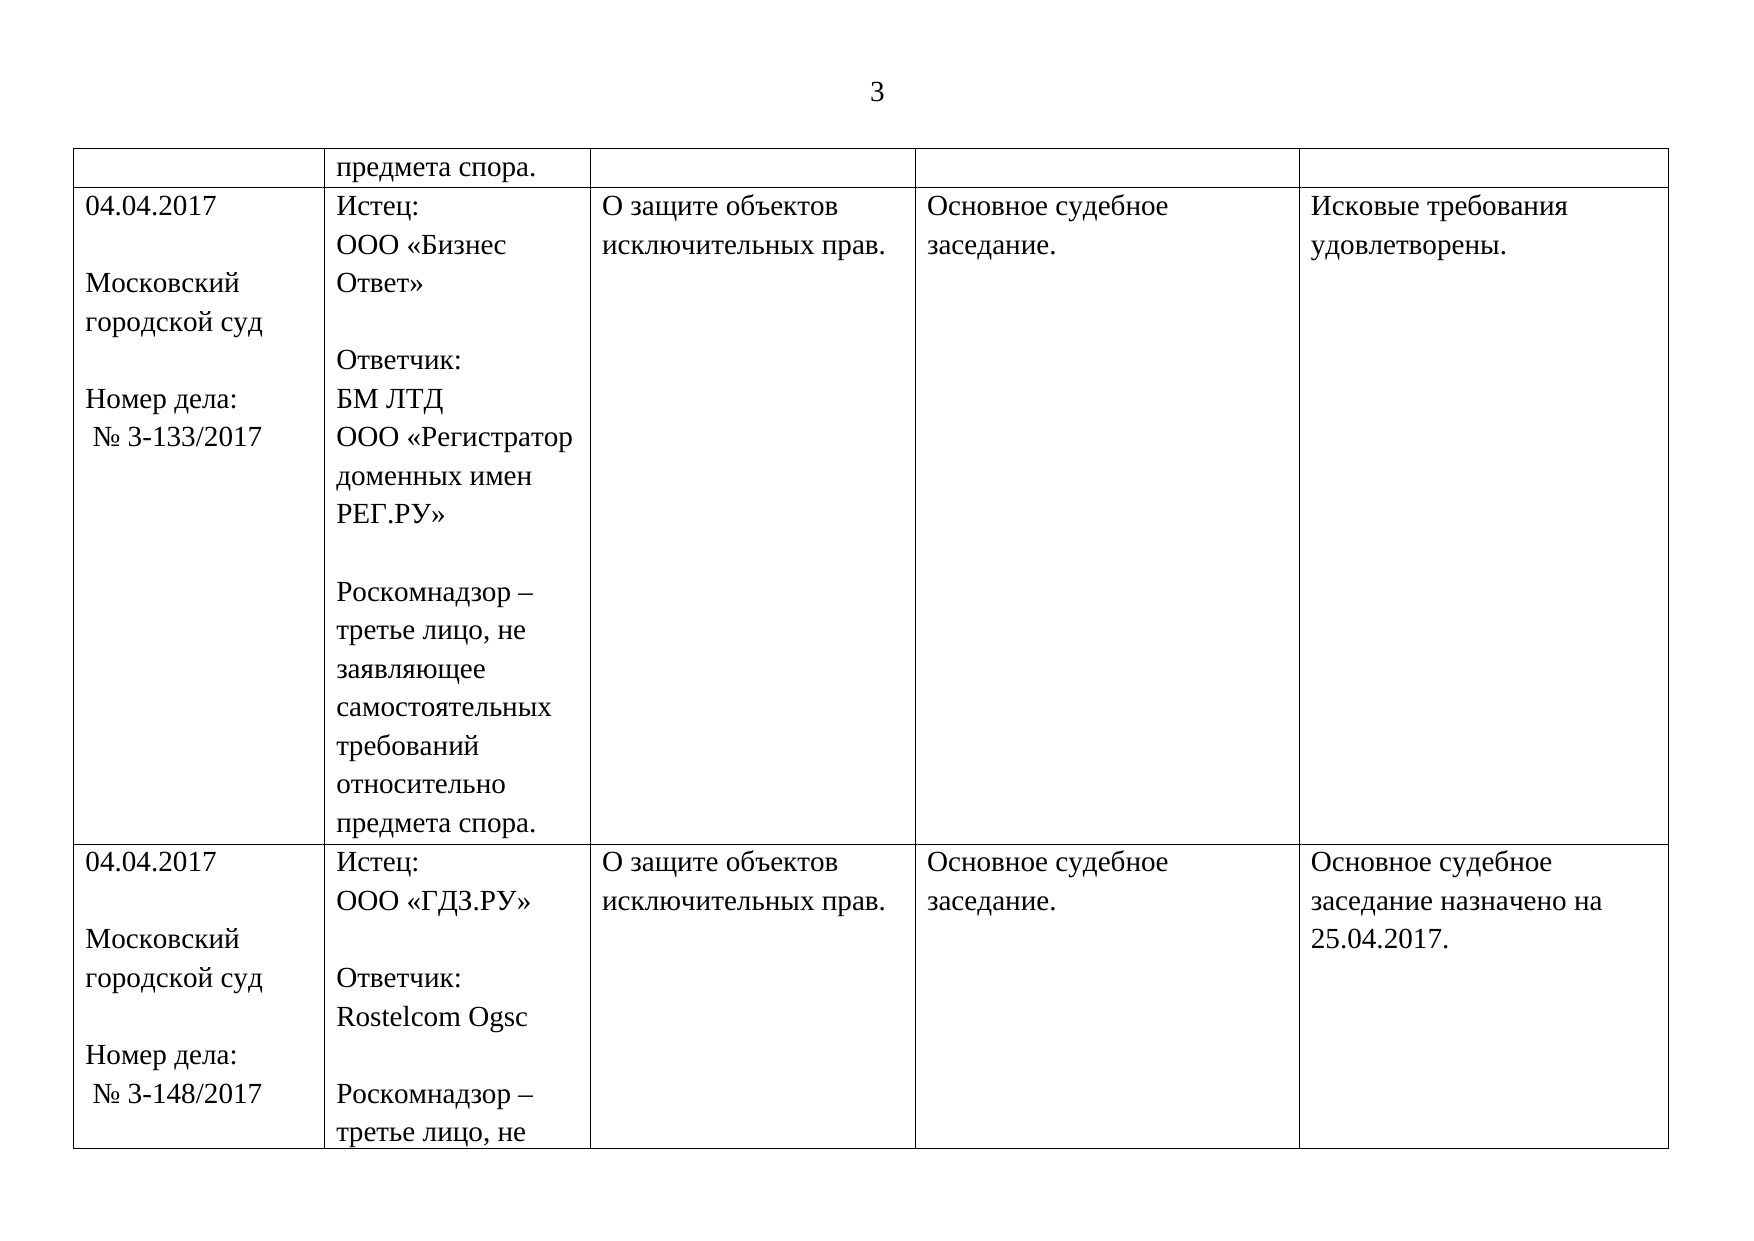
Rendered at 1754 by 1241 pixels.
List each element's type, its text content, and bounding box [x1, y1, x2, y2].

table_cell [325, 149, 590, 187]
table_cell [591, 845, 915, 1148]
table_cell Исковые требования удовлетворены. [1300, 188, 1668, 843]
table_cell 04.04.2017 Московский городской суд Номер дела: № 3-133/2017 [74, 188, 324, 843]
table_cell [916, 845, 1299, 1148]
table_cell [74, 845, 324, 1148]
table_cell О защите объектов исключительных прав. [591, 188, 915, 843]
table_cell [1300, 149, 1668, 187]
table_cell Основное судебное заседание. [916, 188, 1299, 843]
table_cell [325, 845, 590, 1148]
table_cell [74, 149, 324, 187]
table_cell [916, 149, 1299, 187]
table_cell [591, 149, 915, 187]
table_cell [1300, 845, 1668, 1148]
table_cell Истец: ООО «Бизнес Ответ» Ответчик: БМ ЛТД ООО «Регистратор доменных имен РЕГ.РУ» Роскомнадзор – третье лицо, не заявляющее самостоятельных требований относительно предмета спора. [325, 188, 590, 843]
